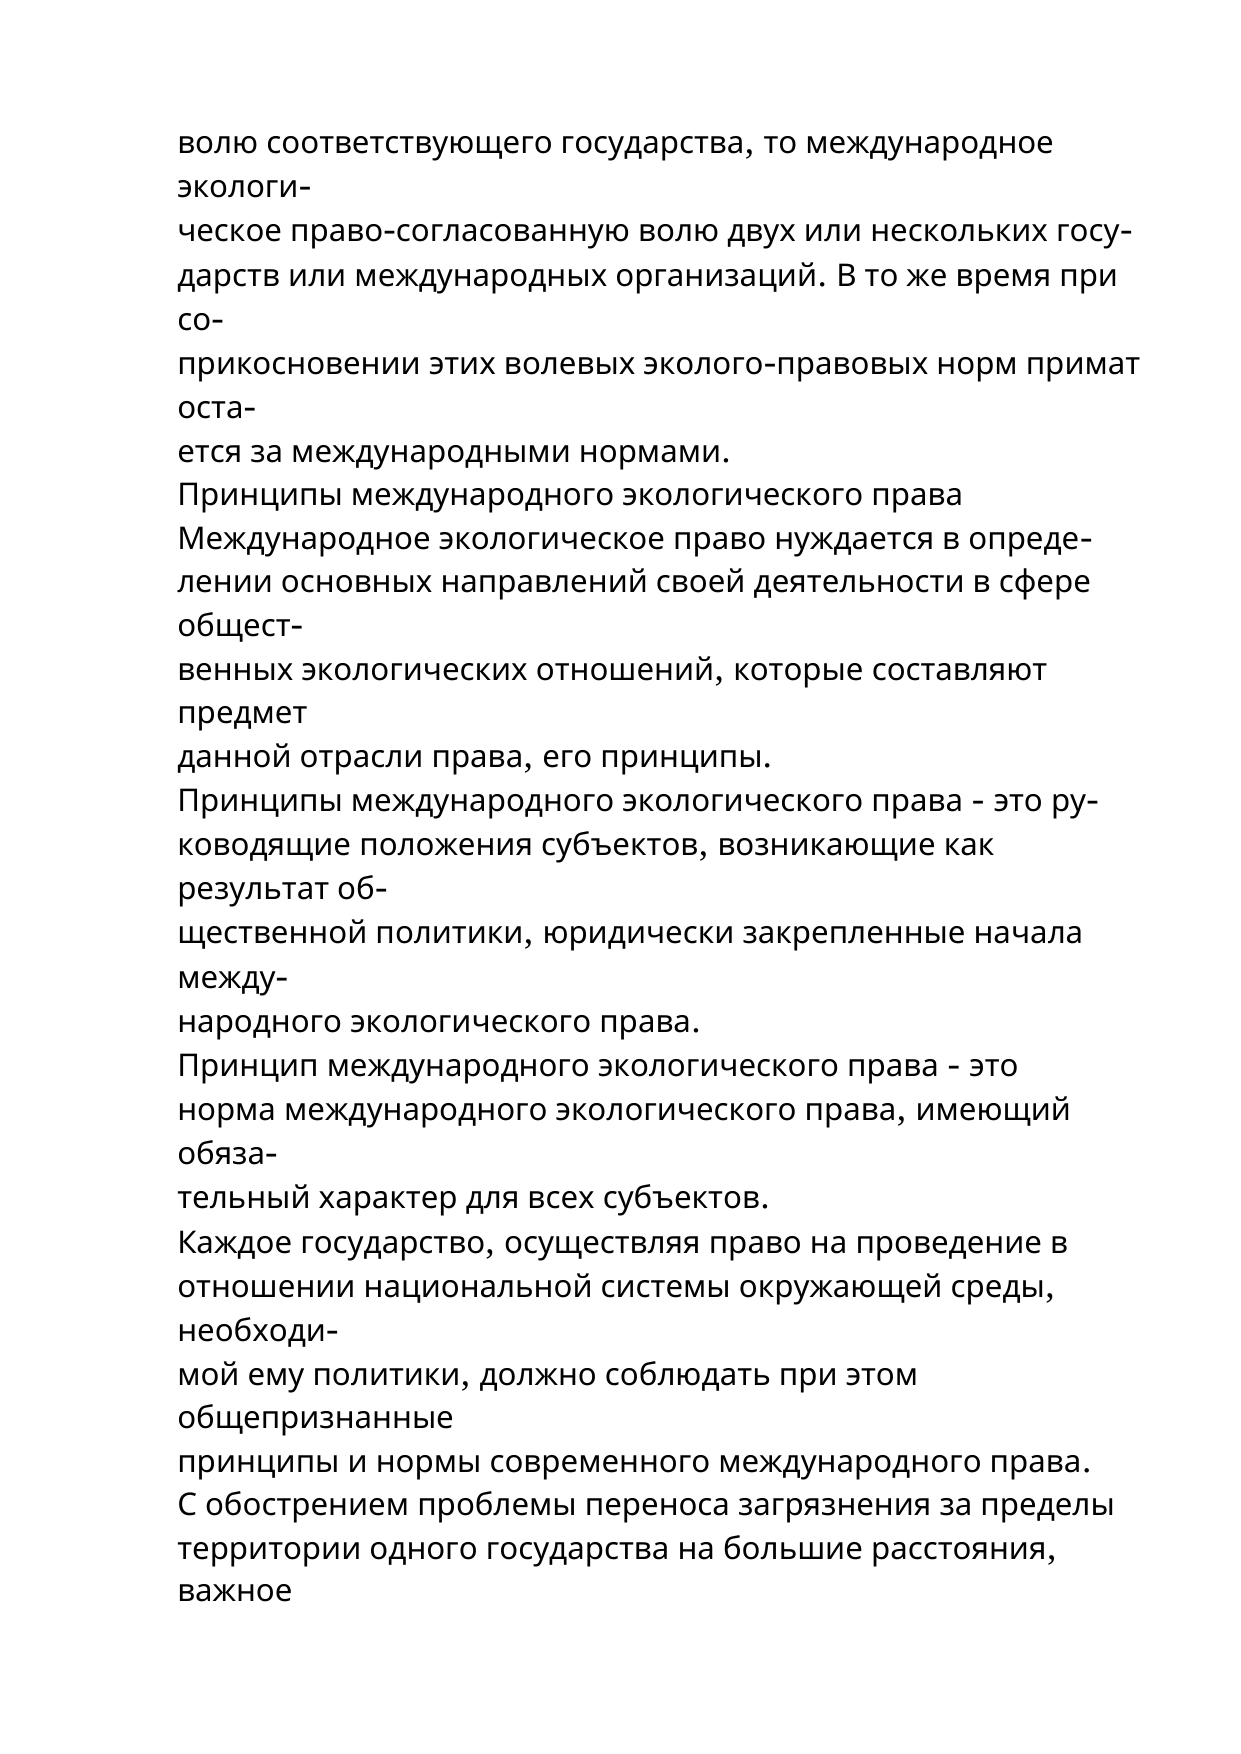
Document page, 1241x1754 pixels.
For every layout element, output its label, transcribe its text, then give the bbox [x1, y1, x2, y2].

text С обострением проблемы переноса загрязнения за пределы [177, 1481, 1152, 1524]
text мой ему политики, должно соблюдать при этом общепризнанные [177, 1351, 1152, 1437]
text отношении национальной системы окружающей среды, необходи- [177, 1262, 1152, 1351]
text Международное экологическое право нуждается в опреде- [177, 514, 1152, 559]
text Принцип международного экологического права - это [177, 1041, 1152, 1086]
text народного экологического права. [177, 997, 1152, 1041]
text Принципы международного экологического права [177, 472, 1152, 514]
text дарств или международных организаций. В то же время при со- [177, 251, 1152, 339]
text Каждое государство, осуществляя право на проведение в [177, 1218, 1152, 1262]
text принципы и нормы современного международного права. [177, 1437, 1152, 1481]
text ется за международными нормами. [177, 428, 1152, 472]
text щественной политики, юридически закрепленные начала между- [177, 909, 1152, 997]
text венных экологических отношений, которые составляют предмет [177, 645, 1152, 732]
text лении основных направлений своей деятельности в сфере общест- [177, 559, 1152, 645]
text ководящие положения субъектов, возникающие как результат об- [177, 821, 1152, 909]
text данной отрасли права, его принципы. [177, 732, 1152, 776]
text норма международного экологического права, имеющий обяза- [177, 1086, 1152, 1174]
text прикосновении этих волевых эколого-правовых норм примат оста- [177, 339, 1152, 428]
text Принципы международного экологического права - это ру- [177, 776, 1152, 821]
text территории одного государства на большие расстояния, важное [177, 1524, 1152, 1611]
text волю соответствующего государства, то международное экологи- [177, 118, 1152, 207]
text тельный характер для всех субъектов. [177, 1174, 1152, 1218]
text ческое право-согласованную волю двух или нескольких госу- [177, 207, 1152, 251]
